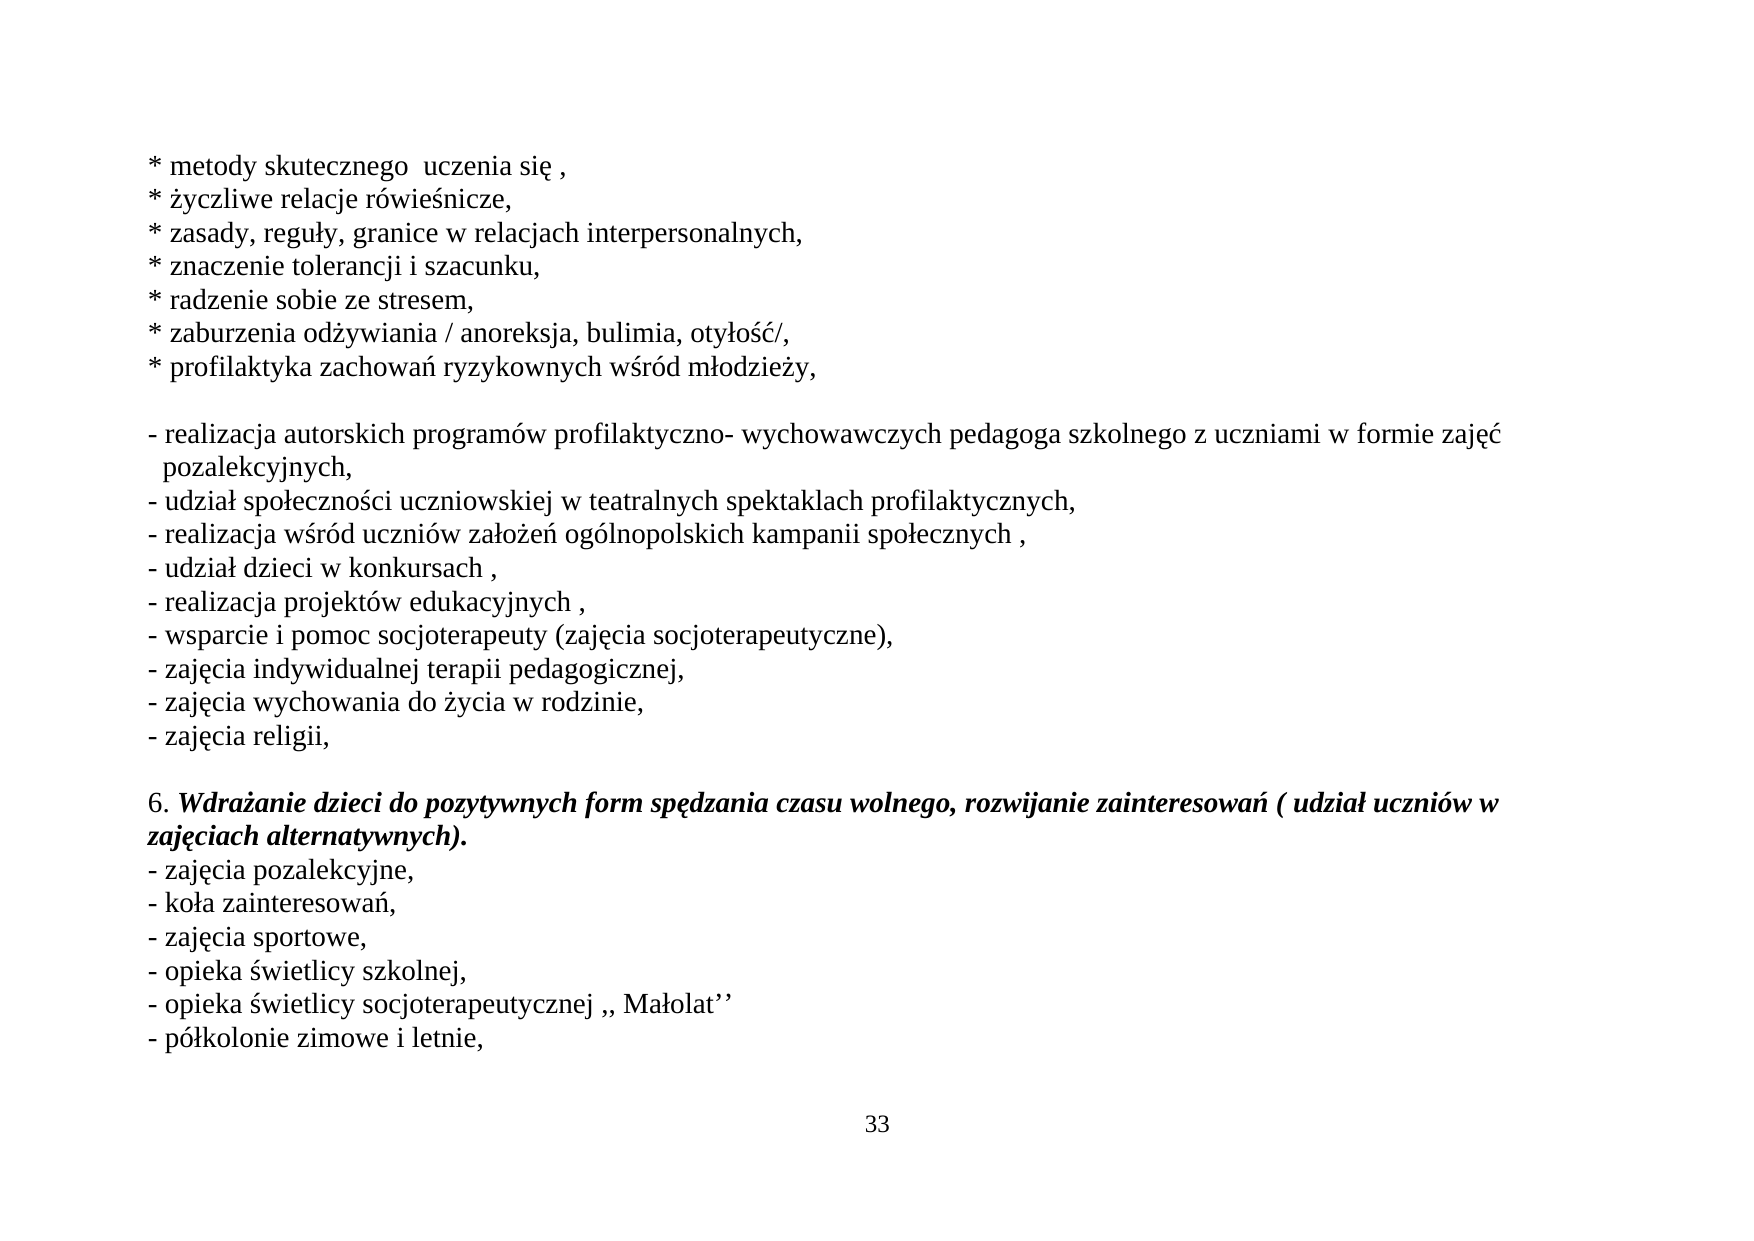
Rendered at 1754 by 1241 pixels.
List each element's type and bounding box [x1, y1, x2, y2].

text [148, 148, 1606, 1053]
